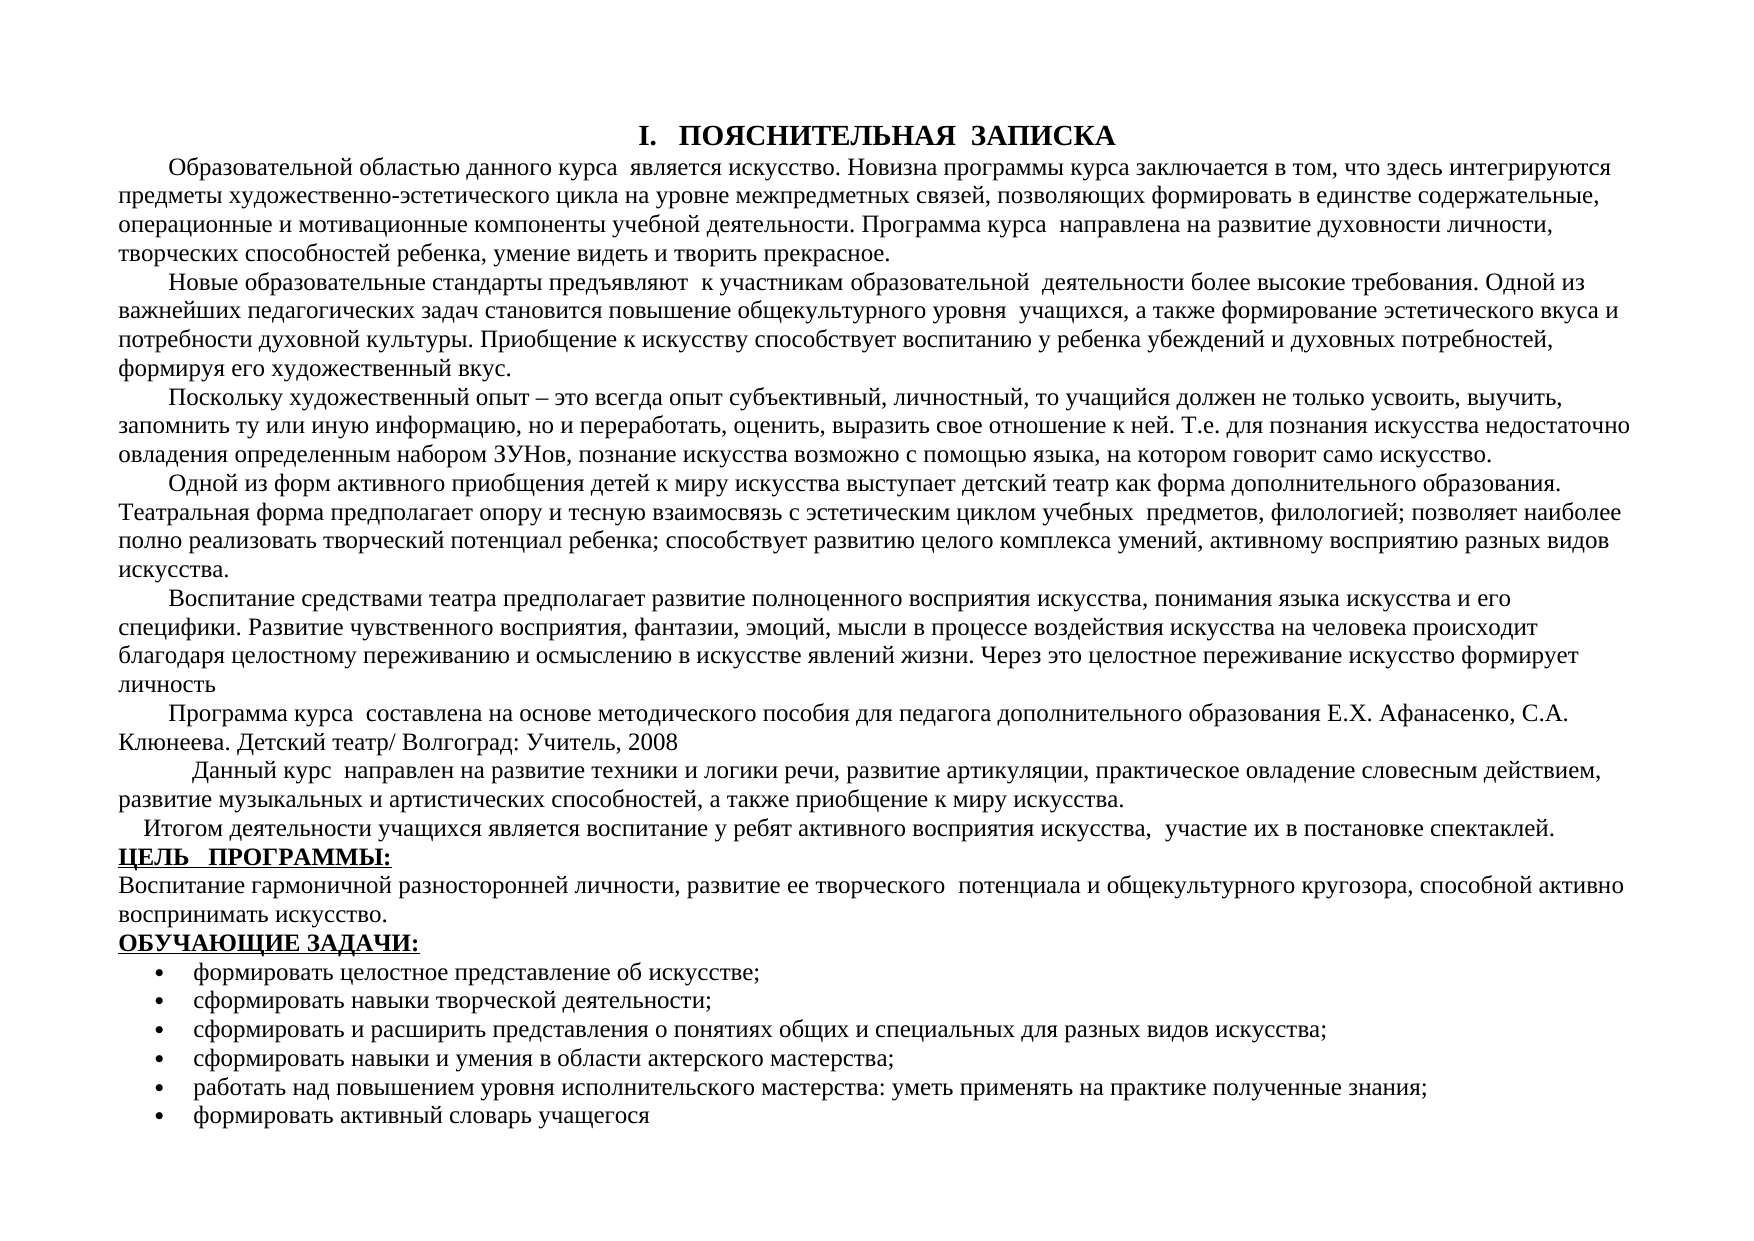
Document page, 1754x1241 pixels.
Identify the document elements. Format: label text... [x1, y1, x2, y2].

text Одной из форм активного приобщения детей к миру искусства выступает детский театр как форма дополнительного образования. Театральная форма предполагает опору и тесную взаимосвязь с эстетическим циклом учебных предметов, филологией; позволяет наиболее полно реализовать творческий потенциал ребенка; способствует развитию целого комплекса умений, активному восприятию разных видов искусства. [118, 468, 1636, 583]
text I. ПОЯСНИТЕЛЬНАЯ ЗАПИСКА [118, 118, 1636, 152]
text ОБУЧАЮЩИЕ ЗАДАЧИ: [118, 928, 1636, 957]
text Новые образовательные стандарты предъявляют к участникам образовательной деятельности более высокие требования. Одной из важнейших педагогических задач становится повышение общекультурного уровня учащихся, а также формирование эстетического вкуса и потребности духовной культуры. Приобщение к искусству способствует воспитанию у ребенка убеждений и духовных потребностей, формируя его художественный вкус. [118, 267, 1636, 382]
list сформировать и расширить представления о понятиях общих и специальных для разных видов искусства; [156, 1014, 1636, 1043]
text Образовательной областью данного курса является искусство. Новизна программы курса заключается в том, что здесь интегрируются предметы художественно-эстетического цикла на уровне межпредметных связей, позволяющих формировать в единстве содержательные, операционные и мотивационные компоненты учебной деятельности. Программа курса направлена на развитие духовности личности, творческих способностей ребенка, умение видеть и творить прекрасное. [118, 152, 1636, 267]
text ЦЕЛЬ ПРОГРАММЫ: [118, 842, 1636, 870]
list сформировать навыки и умения в области актерского мастерства; [156, 1043, 1636, 1072]
list работать над повышением уровня исполнительского мастерства: уметь применять на практике полученные знания; [156, 1072, 1636, 1100]
list формировать целостное представление об искусстве; [156, 957, 1636, 985]
list формировать активный словарь учащегося [156, 1100, 1636, 1129]
text Воспитание средствами театра предполагает развитие полноценного восприятия искусства, понимания языка искусства и его специфики. Развитие чувственного восприятия, фантазии, эмоций, мысли в процессе воздействия искусства на человека происходит благодаря целостному переживанию и осмыслению в искусстве явлений жизни. Через это целостное переживание искусство формирует личность [118, 583, 1636, 698]
text Итогом деятельности учащихся является воспитание у ребят активного восприятия искусства, участие их в постановке спектаклей. [118, 813, 1636, 842]
list сформировать навыки творческой деятельности; [156, 985, 1636, 1014]
text Воспитание гармоничной разносторонней личности, развитие ее творческого потенциала и общекультурного кругозора, способной активно воспринимать искусство. [118, 870, 1636, 928]
text Поскольку художественный опыт – это всегда опыт субъективный, личностный, то учащийся должен не только усвоить, выучить, запомнить ту или иную информацию, но и переработать, оценить, выразить свое отношение к ней. Т.е. для познания искусства недостаточно овладения определенным набором ЗУНов, познание искусства возможно с помощью языка, на котором говорит само искусство. [118, 382, 1636, 468]
text Программа курса составлена на основе методического пособия для педагога дополнительного образования Е.Х. Афанасенко, С.А. Клюнеева. Детский театр/ Волгоград: Учитель, 2008 [118, 698, 1636, 755]
text Данный курс направлен на развитие техники и логики речи, развитие артикуляции, практическое овладение словесным действием, развитие музыкальных и артистических способностей, а также приобщение к миру искусства. [118, 755, 1636, 813]
